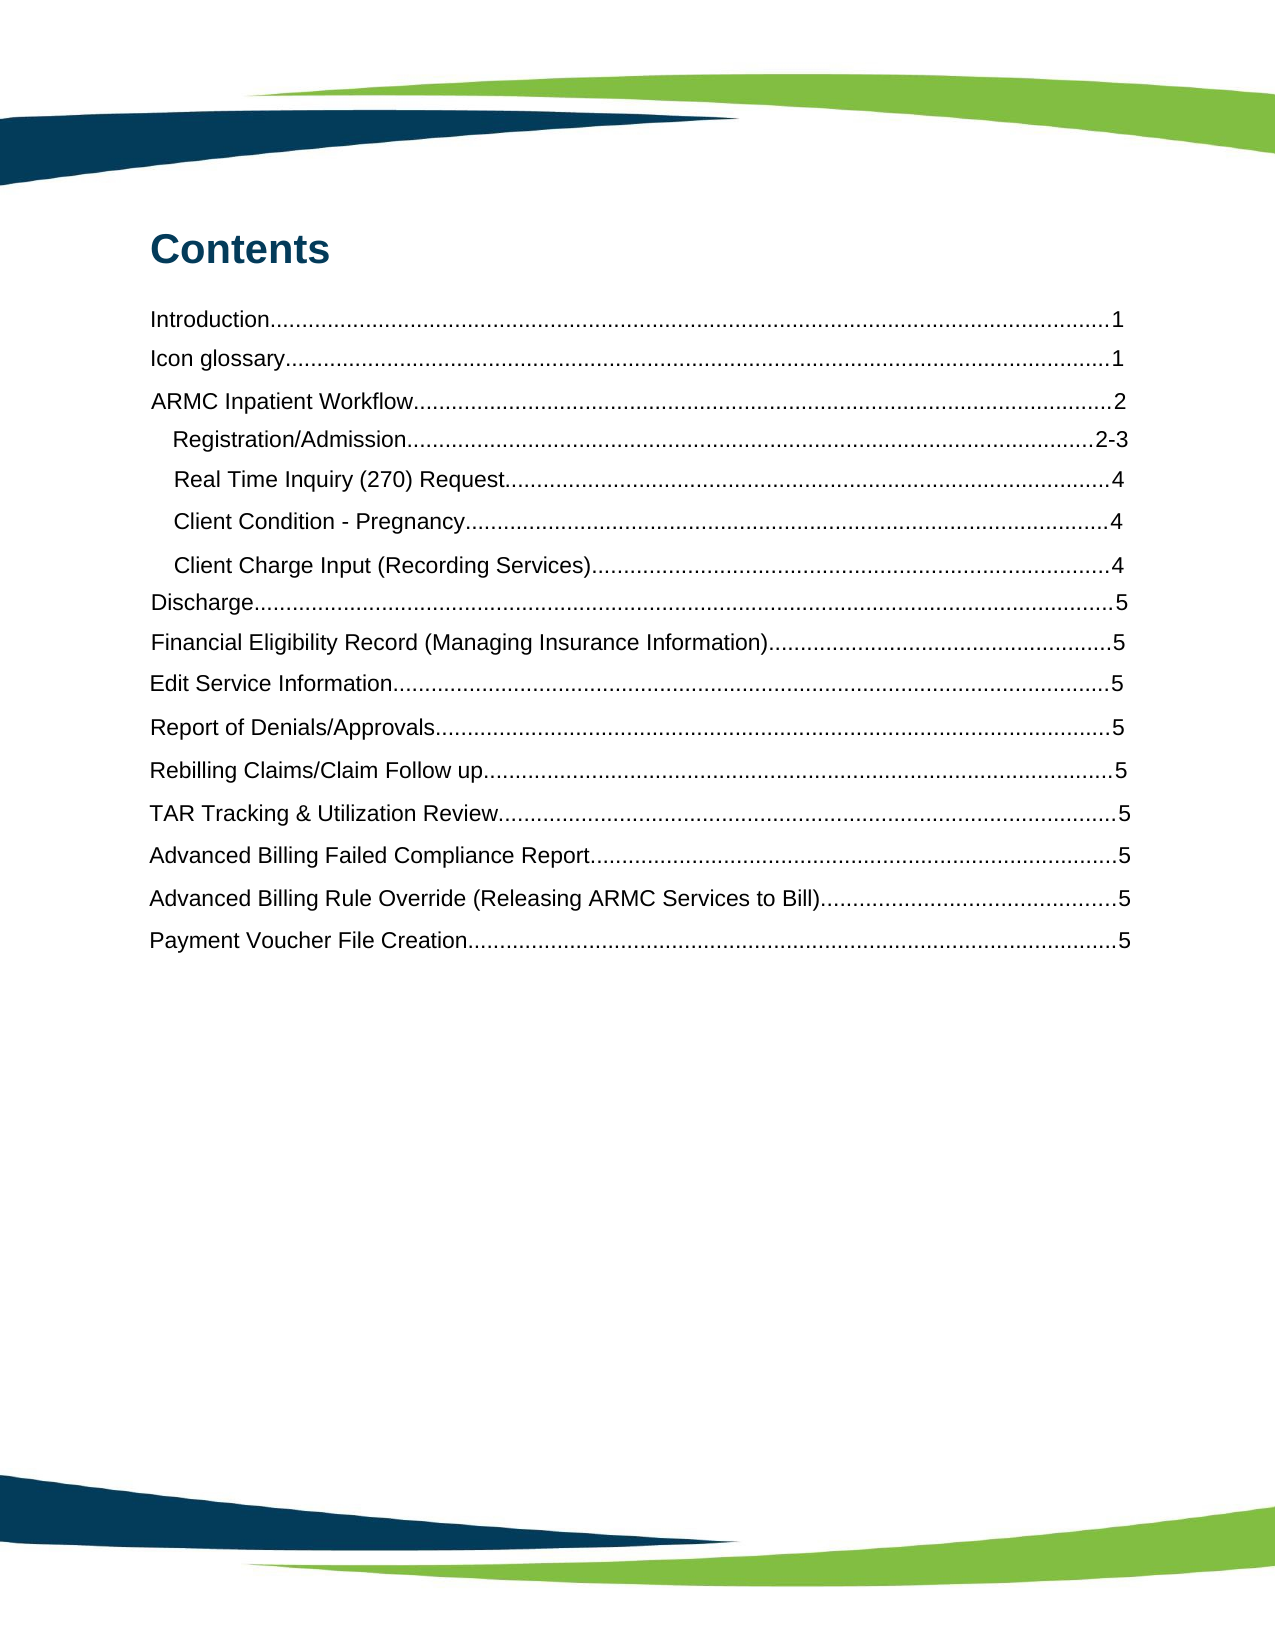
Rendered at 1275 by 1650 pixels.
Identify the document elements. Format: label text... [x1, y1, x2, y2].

picture [0, 2, 1275, 1650]
picture [230, 115, 251, 119]
subtitle Contents [150, 225, 1142, 273]
